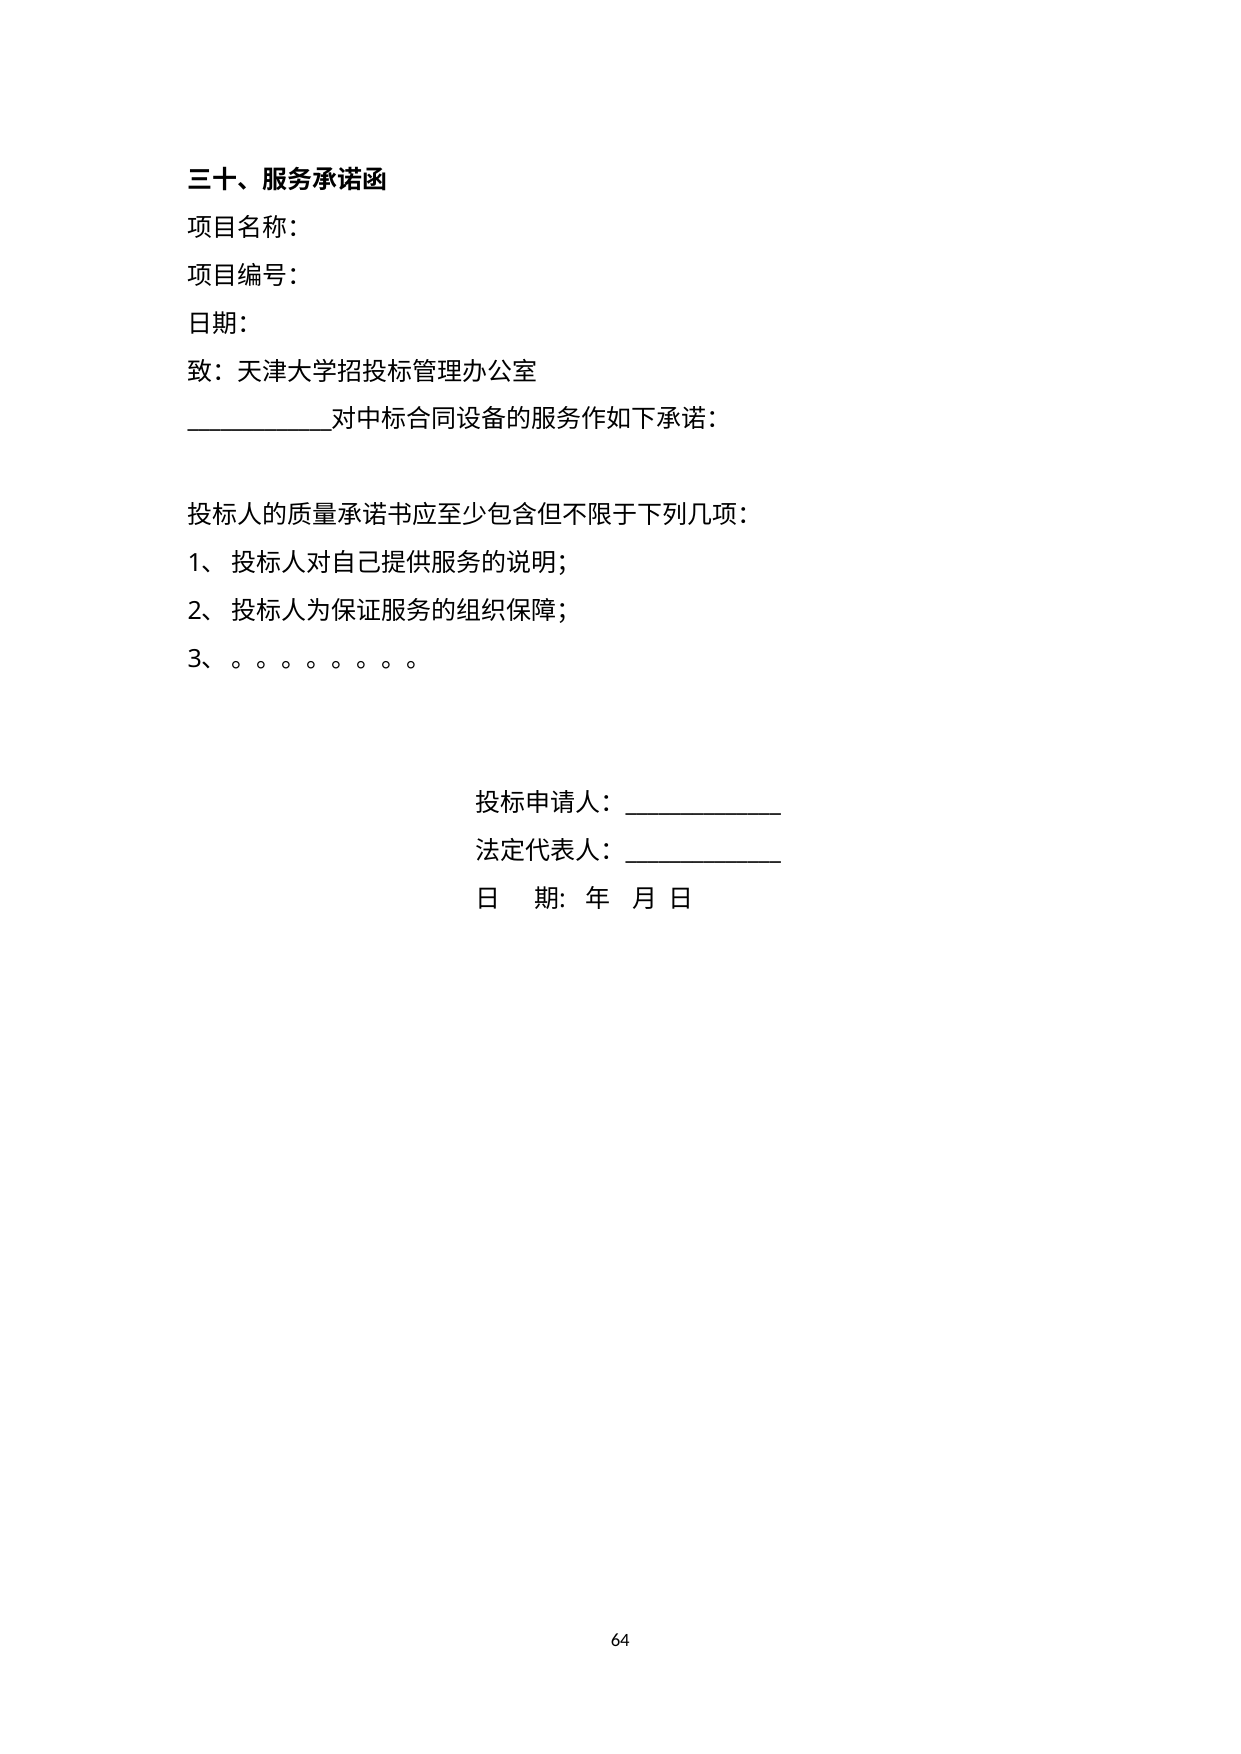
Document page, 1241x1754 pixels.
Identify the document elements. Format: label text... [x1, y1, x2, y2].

text 法定代表人：______________ [209, 821, 1053, 869]
list 。。。。。。。。 [187, 629, 1053, 677]
list 投标人对自己提供服务的说明； [187, 533, 1053, 581]
text 三十、服务承诺函 [187, 150, 1053, 198]
list 投标人为保证服务的组织保障； [187, 581, 1053, 629]
text 日期： [187, 294, 1053, 342]
text 项目名称： [187, 198, 1053, 246]
text _____________对中标合同设备的服务作如下承诺： [187, 389, 1053, 437]
text 投标人的质量承诺书应至少包含但不限于下列几项： [187, 485, 1053, 533]
text 日 期: 年 月 日 [209, 869, 1053, 917]
text 项目编号： [187, 246, 1053, 294]
text 致：天津大学招投标管理办公室 [187, 342, 1053, 389]
text 投标申请人：______________ [209, 773, 1053, 821]
